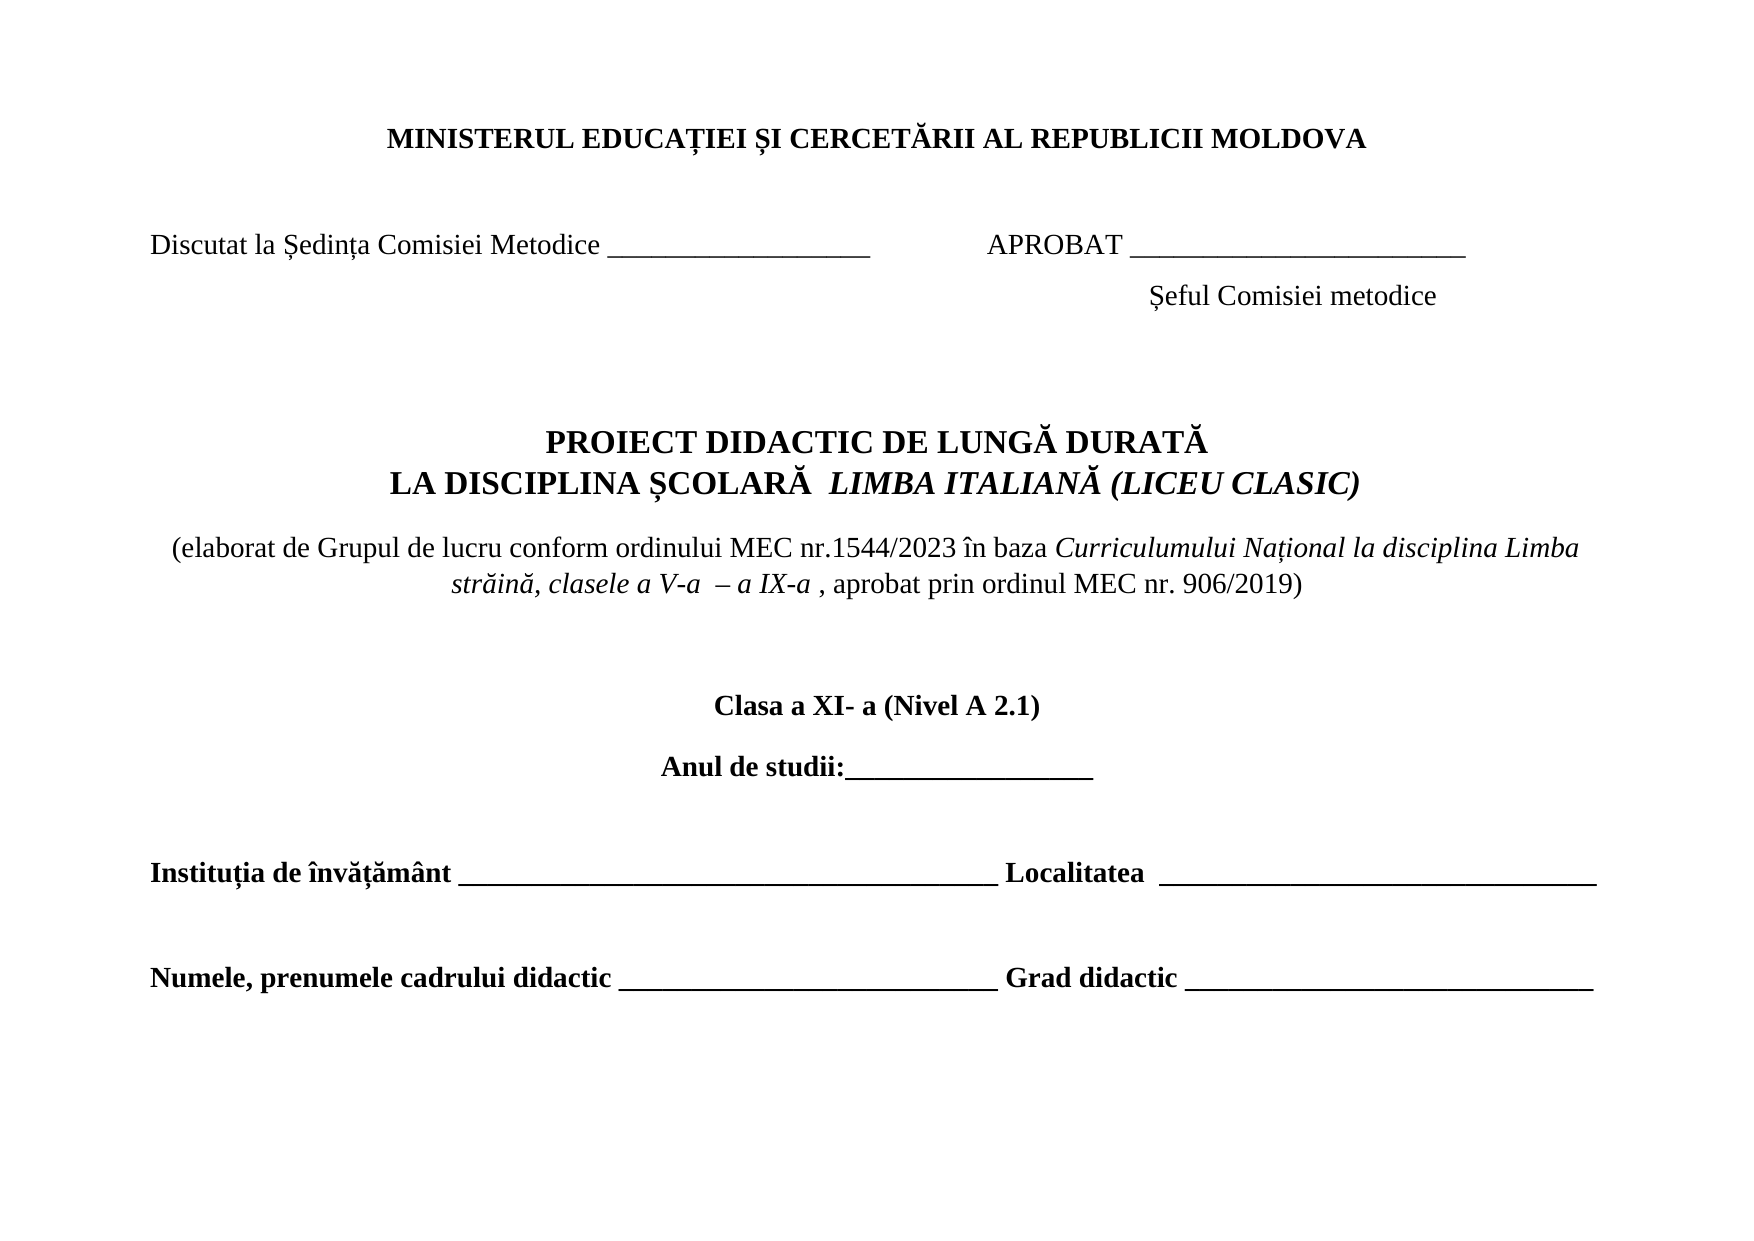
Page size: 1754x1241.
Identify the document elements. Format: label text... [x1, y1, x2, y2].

text Discutat la Ședința Comisiei Metodice __________________ APROBAT _______________________ [150, 227, 1604, 261]
text Numele, prenumele cadrului didactic __________________________ Grad didactic ____________________________ [150, 961, 1604, 994]
text Instituția de învățământ _____________________________________ Localitatea ______________________________ [150, 855, 1604, 888]
text PROIECT DIDACTIC DE LUNGĂ DURATĂ [150, 422, 1604, 460]
text LA DISCIPLINA ȘCOLARĂ LIMBA ITALIANĂ (LICEU CLASIC) [150, 463, 1604, 502]
text (elaborat de Grupul de lucru conform ordinului MEC nr.1544/2023 în baza Curriculumului Național la disciplina Limba străină, clasele a V-a – a IX-a , aprobat prin ordinul MEC nr. 906/2019) [150, 530, 1604, 599]
text Șeful Comisiei metodice [150, 278, 1604, 311]
text MINISTERUL EDUCAȚIEI ȘI CERCETĂRII AL REPUBLICII MOLDOVA [150, 122, 1604, 155]
text Clasa a XI- a (Nivel A 2.1) [150, 688, 1604, 722]
text Anul de studii:_________________ [150, 749, 1604, 783]
